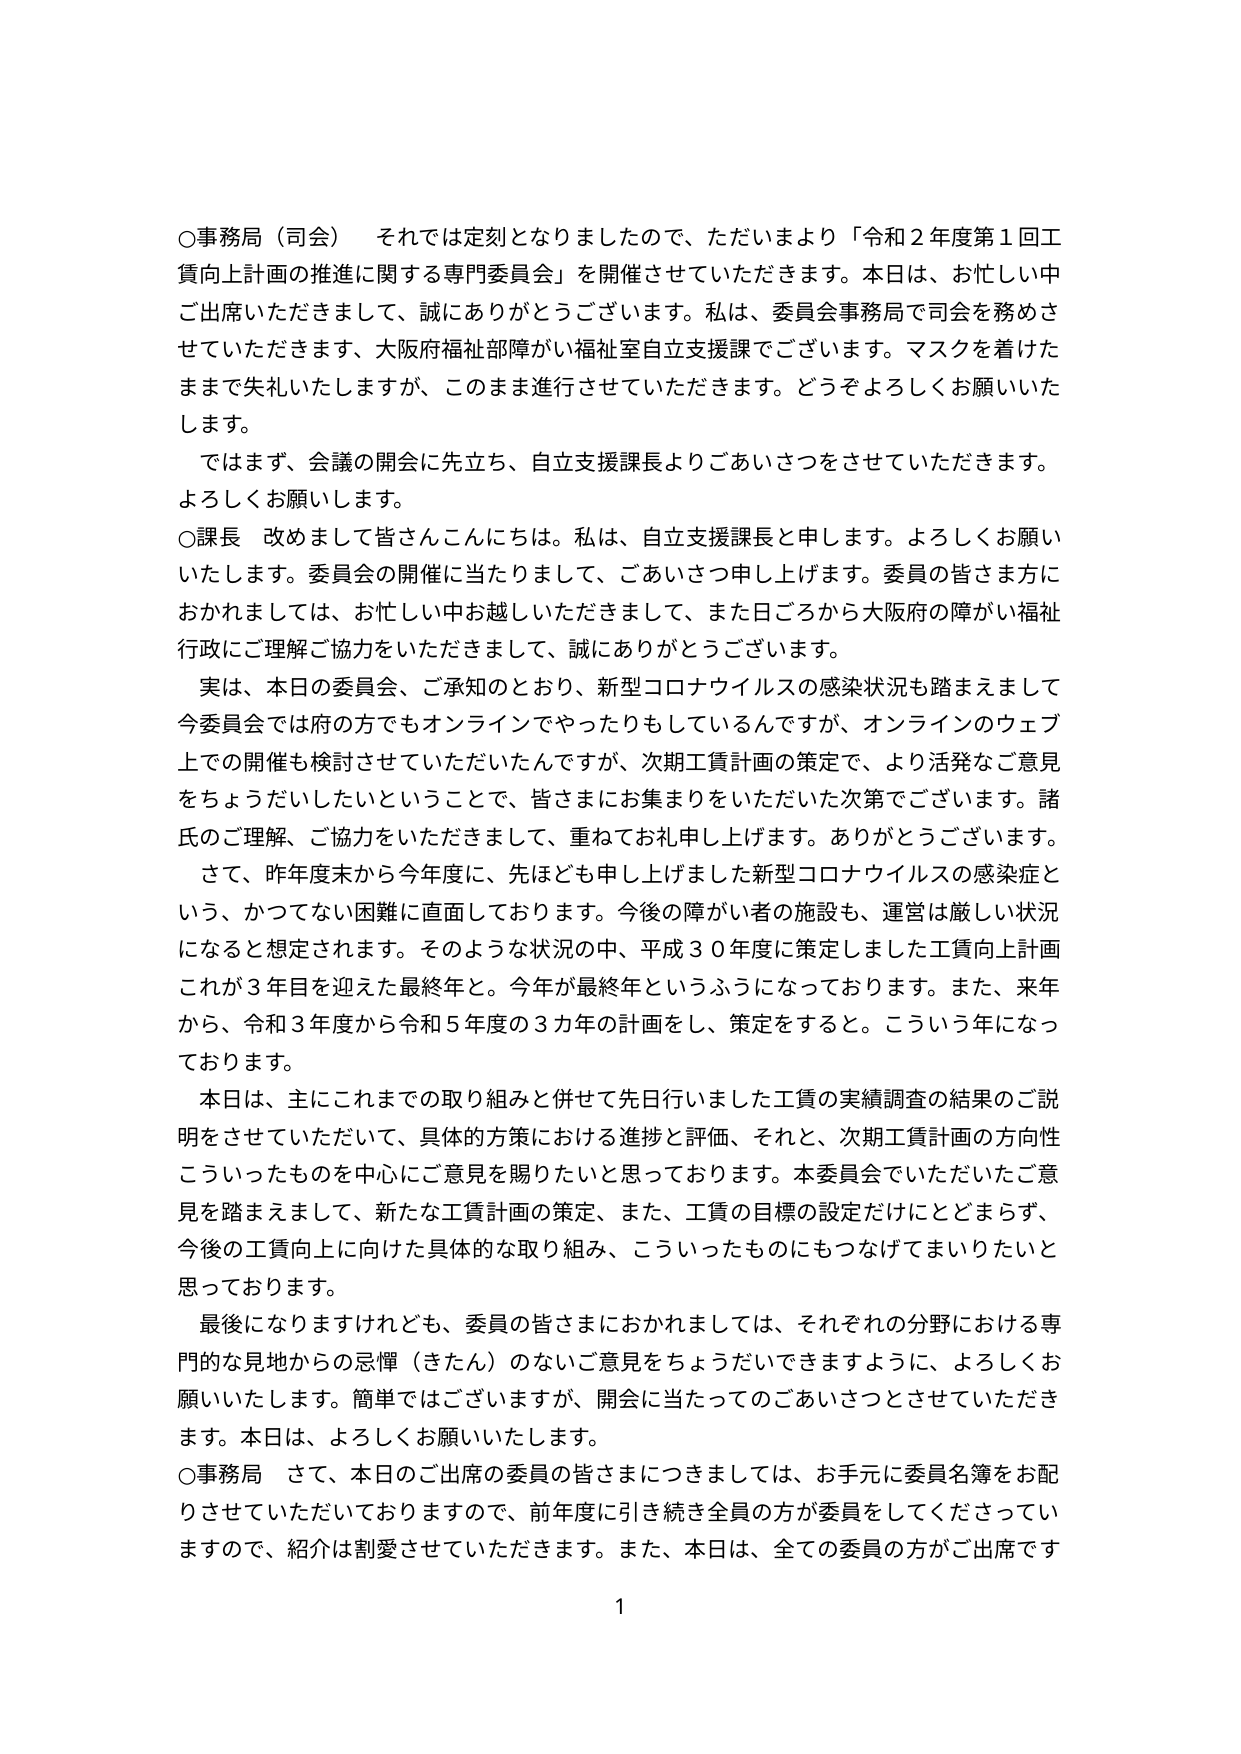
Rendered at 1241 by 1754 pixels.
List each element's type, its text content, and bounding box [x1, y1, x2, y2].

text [177, 1454, 1063, 1567]
text ○事務局（司会） それでは定刻となりましたので、ただいまより「令和２年度第１回工賃向上計画の推進に関する専門委員会」を開催させていただきます。本日は、お忙しい中、ご出席いただきまして、誠にありがとうございます。私は、委員会事務局で司会を務めさせていただきます、大阪府福祉部障がい福祉室自立支援課でございます。マスクを着けたままで失礼いたしますが、このまま進行させていただきます。どうぞよろしくお願いいたします。 [177, 217, 1063, 442]
text 最後になりますけれども、委員の皆さまにおかれましては、それぞれの分野における専門的な見地からの忌憚（きたん）のないご意見をちょうだいできますように、よろしくお願いいたします。簡単ではございますが、開会に当たってのごあいさつとさせていただきます。本日は、よろしくお願いいたします。 [177, 1304, 1063, 1454]
text 本日は、主にこれまでの取り組みと併せて先日行いました工賃の実績調査の結果のご説明をさせていただいて、具体的方策における進捗と評価、それと、次期工賃計画の方向性、こういったものを中心にご意見を賜りたいと思っております。本委員会でいただいたご意見を踏まえまして、新たな工賃計画の策定、また、工賃の目標の設定だけにとどまらず、今後の工賃向上に向けた具体的な取り組み、こういったものにもつなげてまいりたいと思っております。 [177, 1079, 1063, 1304]
text 実は、本日の委員会、ご承知のとおり、新型コロナウイルスの感染状況も踏まえまして、今委員会では府の方でもオンラインでやったりもしているんですが、オンラインのウェブ上での開催も検討させていただいたんですが、次期工賃計画の策定で、より活発なご意見をちょうだいしたいということで、皆さまにお集まりをいただいた次第でございます。諸氏のご理解、ご協力をいただきまして、重ねてお礼申し上げます。ありがとうございます。 [177, 667, 1063, 854]
text ではまず、会議の開会に先立ち、自立支援課長よりごあいさつをさせていただきます。よろしくお願いします。 [177, 442, 1063, 517]
text さて、昨年度末から今年度に、先ほども申し上げました新型コロナウイルスの感染症という、かつてない困難に直面しております。今後の障がい者の施設も、運営は厳しい状況になると想定されます。そのような状況の中、平成３０年度に策定しました工賃向上計画。これが３年目を迎えた最終年と。今年が最終年というふうになっております。また、来年から、令和３年度から令和５年度の３カ年の計画をし、策定をすると。こういう年になっております。 [177, 854, 1063, 1079]
text ○課長 改めまして皆さんこんにちは。私は、自立支援課長と申します。よろしくお願いいたします。委員会の開催に当たりまして、ごあいさつ申し上げます。委員の皆さま方におかれましては、お忙しい中お越しいただきまして、また日ごろから大阪府の障がい福祉行政にご理解ご協力をいただきまして、誠にありがとうございます。 [177, 517, 1063, 667]
